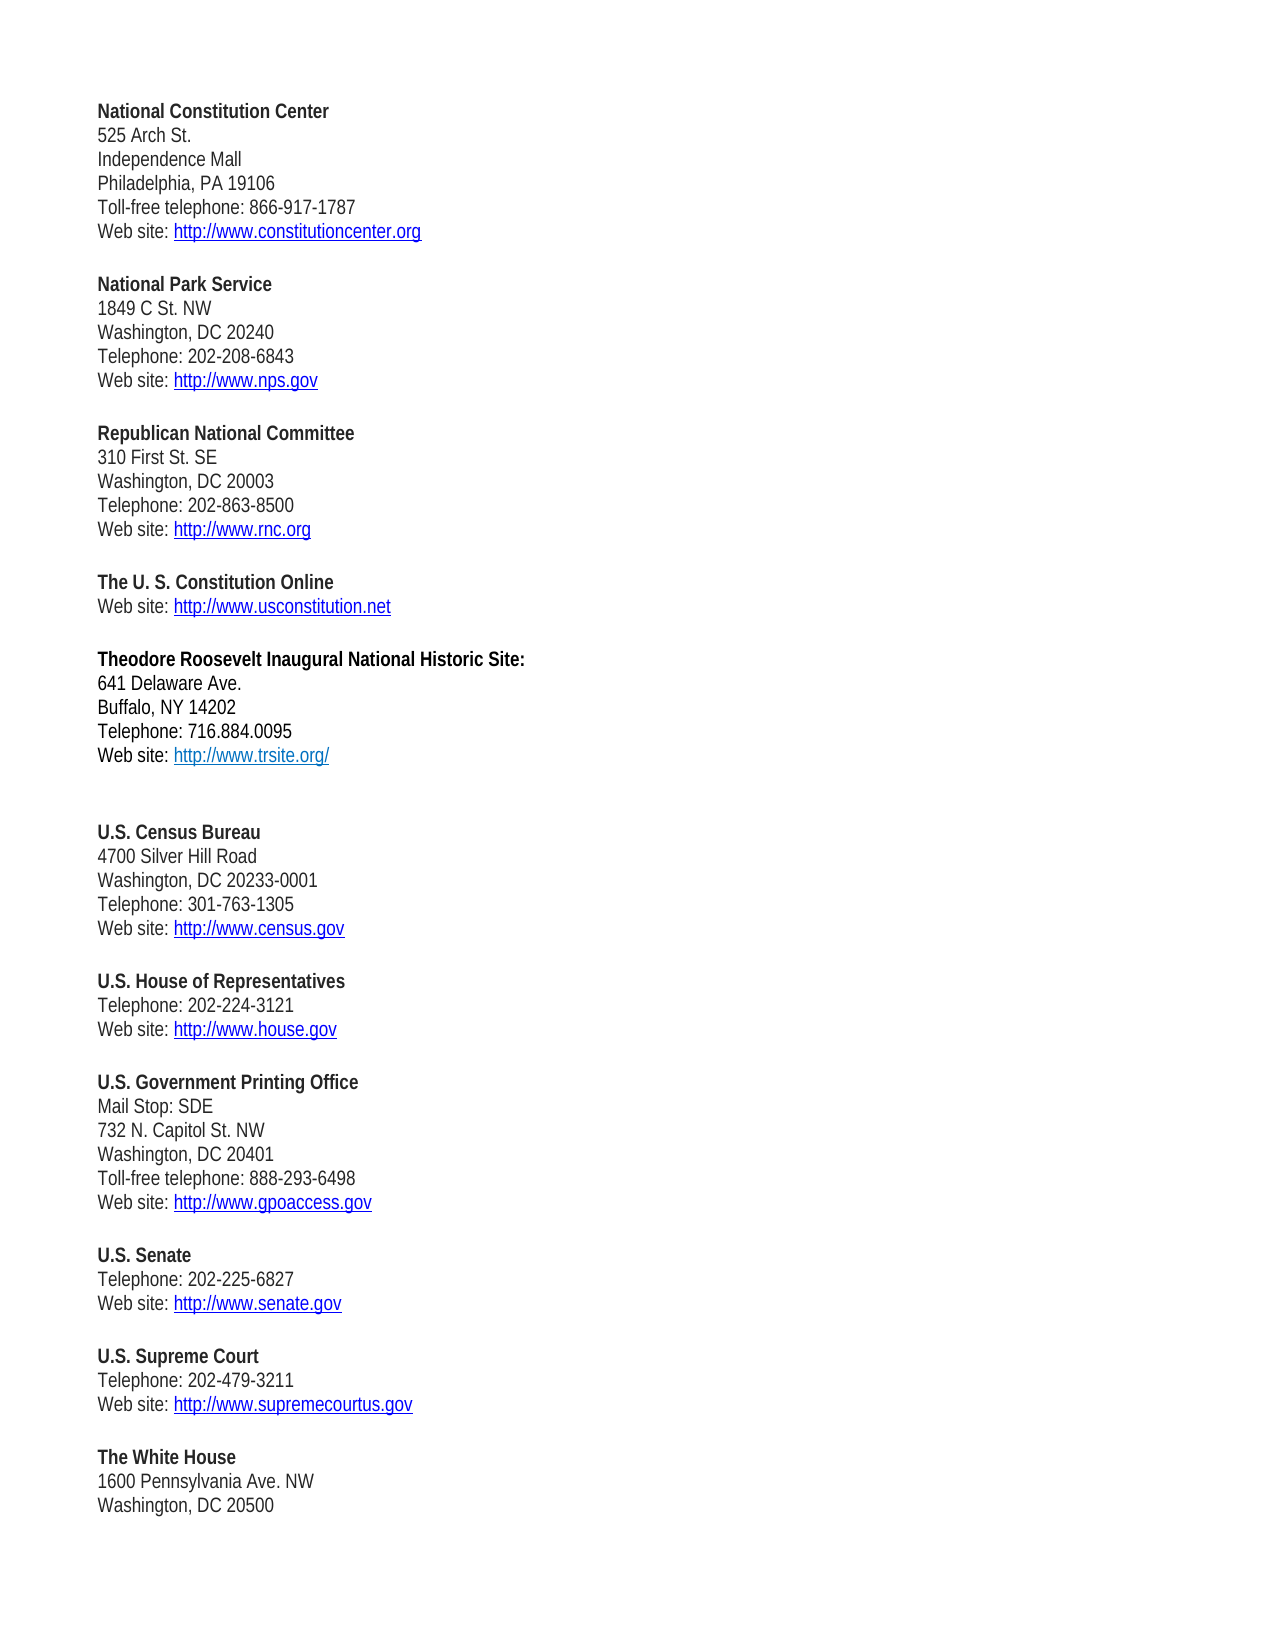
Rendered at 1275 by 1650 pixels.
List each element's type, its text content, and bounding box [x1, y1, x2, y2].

text Theodore Roosevelt Inaugural National Historic Site: [97, 647, 1177, 671]
text U.S. Government Printing Office Mail Stop: SDE 732 N. Capitol St. NW Washington, DC 20401 Toll-free telephone: 888-293-6498 Web site: http://www.gpoaccess.gov [97, 1070, 1177, 1214]
text U.S. Census Bureau 4700 Silver Hill Road Washington, DC 20233-0001 Telephone: 301-763-1305 Web site: http://www.census.gov [97, 820, 1177, 940]
text U.S. Supreme Court Telephone: 202-479-3211 Web site: http://www.supremecourtus.gov [97, 1344, 1177, 1416]
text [97, 1445, 1177, 1517]
text Buffalo, NY 14202 [97, 695, 1177, 719]
text U.S. Senate Telephone: 202-225-6827 Web site: http://www.senate.gov [97, 1243, 1177, 1315]
text Republican National Committee 310 First St. SE Washington, DC 20003 Telephone: 202-863-8500 Web site: http://www.rnc.org [97, 421, 1177, 541]
text Telephone: 716.884.0095 [97, 719, 1177, 743]
text U.S. House of Representatives Telephone: 202-224-3121 Web site: http://www.house.gov [97, 969, 1177, 1041]
text National Park Service 1849 C St. NW Washington, DC 20240 Telephone: 202-208-6843 Web site: http://www.nps.gov [97, 272, 1177, 392]
text The U. S. Constitution Online Web site: http://www.usconstitution.net [97, 570, 1177, 618]
text National Constitution Center 525 Arch St. Independence Mall Philadelphia, PA 19106 Toll-free telephone: 866-917-1787 Web site: http://www.constitutioncenter.org [97, 99, 1177, 243]
text Web site: http://www.trsite.org/ [97, 743, 1177, 767]
text 641 Delaware Ave. [97, 671, 1177, 695]
